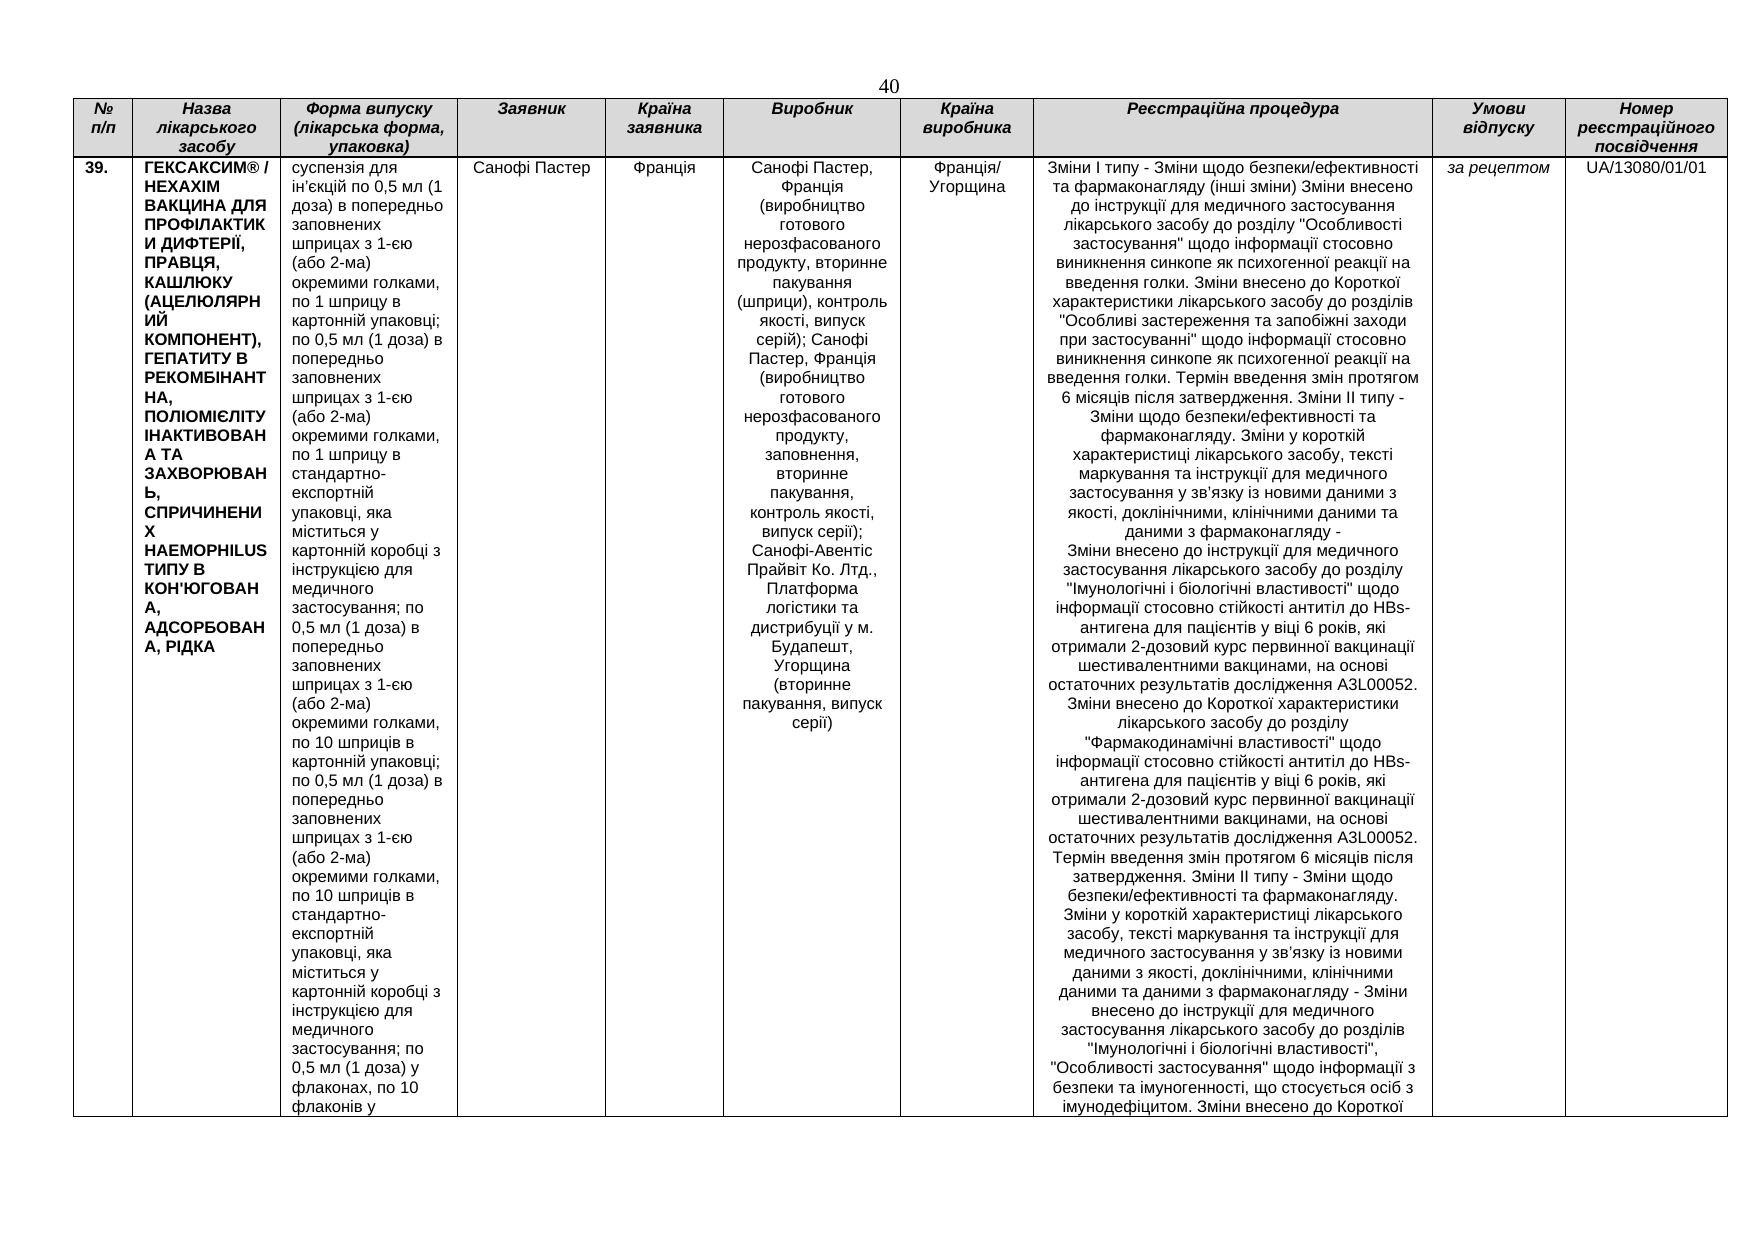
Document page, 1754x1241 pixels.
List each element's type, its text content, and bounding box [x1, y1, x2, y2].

table_header Виробник [724, 99, 900, 156]
table_header Форма випуску (лікарська форма, упаковка) [281, 99, 457, 156]
table_header Номер реєстраційного посвідчення [1566, 99, 1727, 156]
table_cell [74, 158, 132, 1116]
table_cell Францiя [606, 158, 723, 1116]
table_header Умови відпуску [1433, 99, 1565, 156]
table_header Реєстраційна процедура [1034, 99, 1432, 156]
table_header Країна заявника [606, 99, 723, 156]
table_cell за рецептом [1433, 158, 1565, 1116]
table_header Країна виробника [901, 99, 1033, 156]
table_cell Санофі Пастер [458, 158, 605, 1116]
table_header Назва лікарського засобу [133, 99, 280, 156]
table_cell UA/13080/01/01 [1566, 158, 1727, 1116]
table_header Заявник [458, 99, 605, 156]
table_header № п/п [74, 99, 132, 156]
table_cell Францiя/ Угорщина [901, 158, 1033, 1116]
